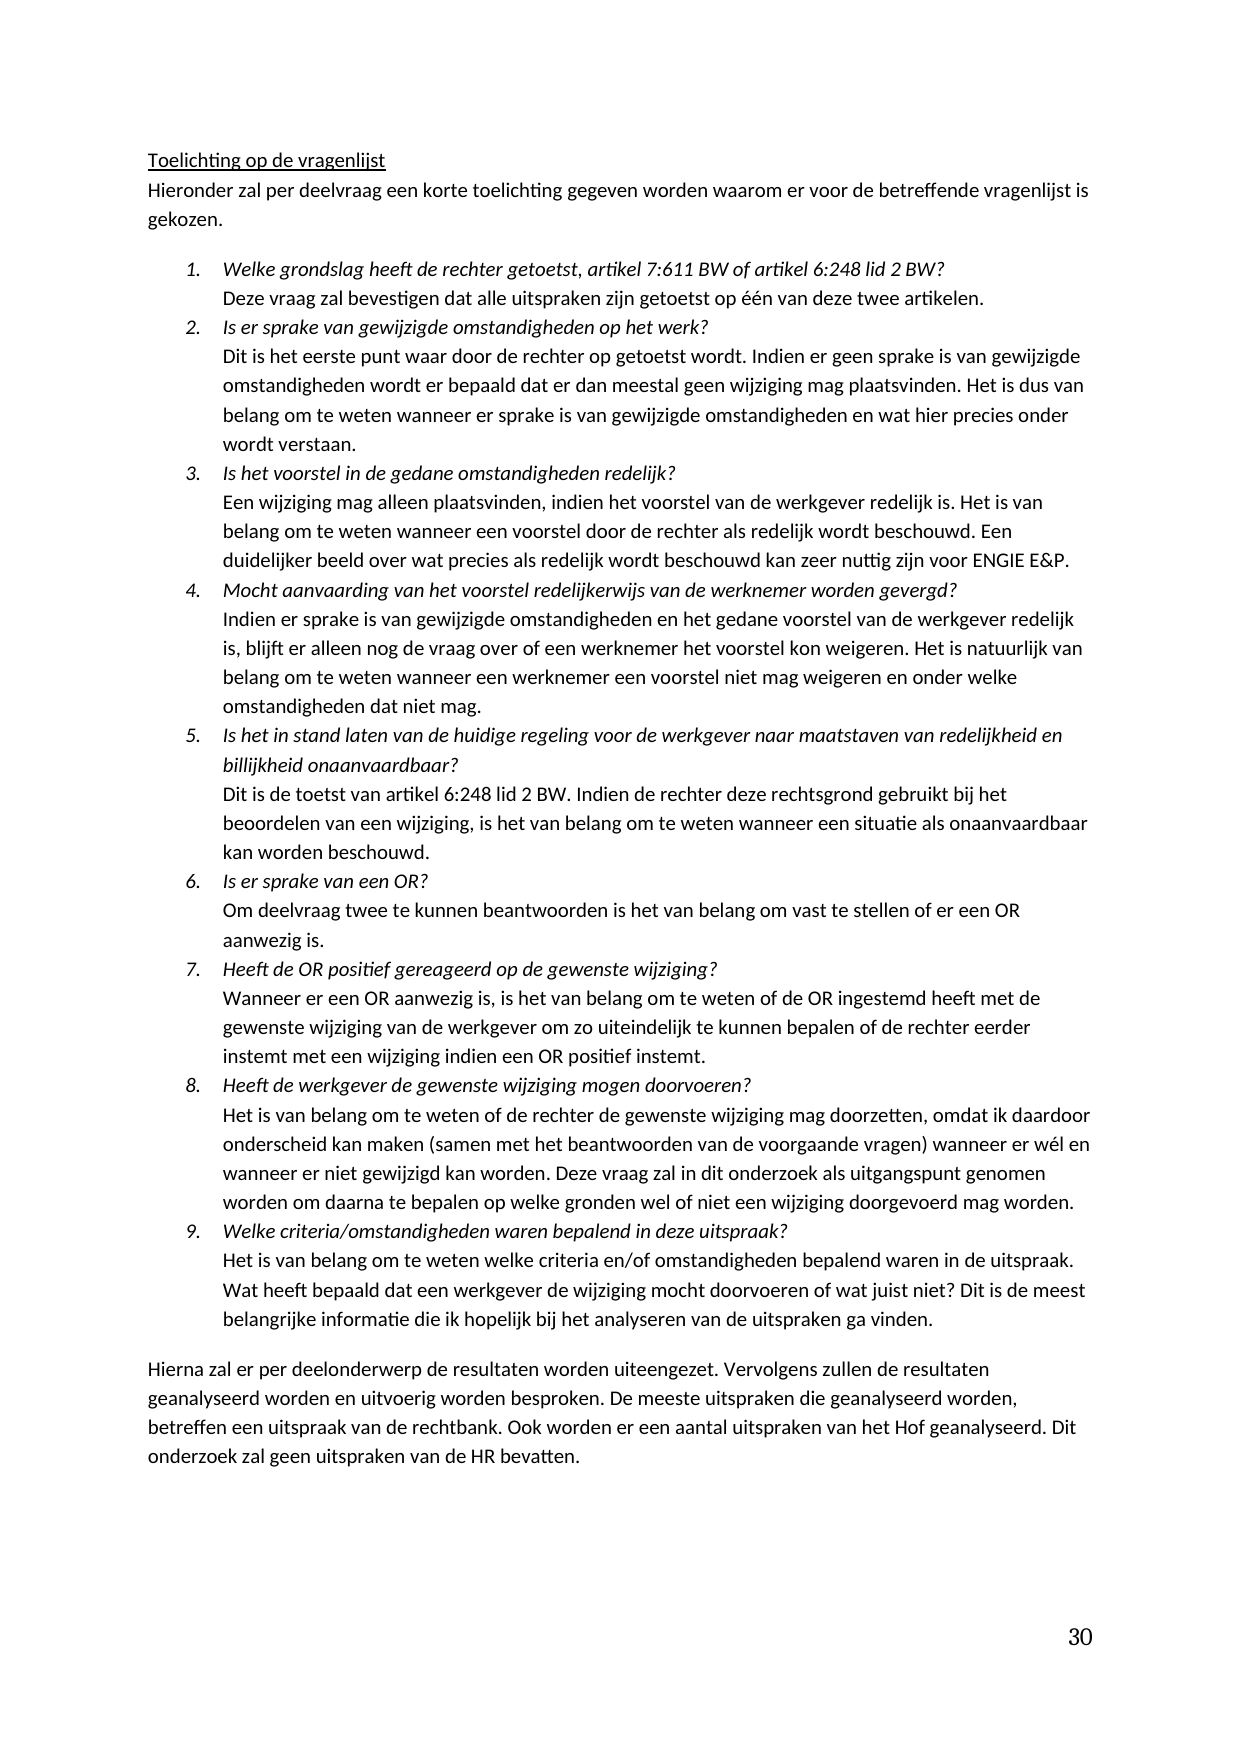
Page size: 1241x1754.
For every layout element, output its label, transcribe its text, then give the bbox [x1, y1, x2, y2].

list Welke criteria/omstandigheden waren bepalend in deze uitspraak? Het is van belang om te weten welke criteria en/of omstandigheden bepalend waren in de uitspraak. Wat heeft bepaald dat een werkgever de wijziging mocht doorvoeren of wat juist niet? Dit is de meest belangrijke informatie die ik hopelijk bij het analyseren van de uitspraken ga vinden. [185, 1218, 1093, 1331]
list Is het voorstel in de gedane omstandigheden redelijk? [185, 460, 1093, 486]
list Is er sprake van een OR? [185, 868, 1093, 894]
text Hierna zal er per deelonderwerp de resultaten worden uiteengezet. Vervolgens zullen de resultaten geanalyseerd worden en uitvoerig worden besproken. De meeste uitspraken die geanalyseerd worden, betreffen een uitspraak van de rechtbank. Ook worden er een aantal uitspraken van het Hof geanalyseerd. Dit onderzoek zal geen uitspraken van de HR bevatten. [148, 1356, 1093, 1469]
list Het is van belang om te weten of de rechter de gewenste wijziging mag doorzetten, omdat ik daardoor onderscheid kan maken (samen met het beantwoorden van de voorgaande vragen) wanneer er wél en wanneer er niet gewijzigd kan worden. Deze vraag zal in dit onderzoek als uitgangspunt genomen worden om daarna te bepalen op welke gronden wel of niet een wijziging doorgevoerd mag worden. [223, 1102, 1093, 1215]
list Om deelvraag twee te kunnen beantwoorden is het van belang om vast te stellen of er een OR aanwezig is. [223, 898, 1093, 952]
list Mocht aanvaarding van het voorstel redelijkerwijs van de werknemer worden gevergd? Indien er sprake is van gewijzigde omstandigheden en het gedane voorstel van de werkgever redelijk is, blijft er alleen nog de vraag over of een werknemer het voorstel kon weigeren. Het is natuurlijk van belang om te weten wanneer een werknemer een voorstel niet mag weigeren en onder welke omstandigheden dat niet mag. [185, 577, 1093, 719]
text Toelichting op de vragenlijst Hieronder zal per deelvraag een korte toelichting gegeven worden waarom er voor de betreffende vragenlijst is gekozen. [148, 148, 1093, 231]
list Heeft de werkgever de gewenste wijziging mogen doorvoeren? [185, 1073, 1093, 1098]
list Is het in stand laten van de huidige regeling voor de werkgever naar maatstaven van redelijkheid en billijkheid onaanvaardbaar? Dit is de toetst van artikel 6:248 lid 2 BW. Indien de rechter deze rechtsgrond gebruikt bij het beoordelen van een wijziging, is het van belang om te weten wanneer een situatie als onaanvaardbaar kan worden beschouwd. [185, 723, 1093, 865]
list Welke grondslag heeft de rechter getoetst, artikel 7:611 BW of artikel 6:248 lid 2 BW? Deze vraag zal bevestigen dat alle uitspraken zijn getoetst op één van deze twee artikelen. [185, 256, 1093, 311]
list Is er sprake van gewijzigde omstandigheden op het werk? Dit is het eerste punt waar door de rechter op getoetst wordt. Indien er geen sprake is van gewijzigde omstandigheden wordt er bepaald dat er dan meestal geen wijziging mag plaatsvinden. Het is dus van belang om te weten wanneer er sprake is van gewijzigde omstandigheden en wat hier precies onder wordt verstaan. [185, 314, 1093, 456]
list Heeft de OR positief gereageerd op de gewenste wijziging? Wanneer er een OR aanwezig is, is het van belang om te weten of de OR ingestemd heeft met de gewenste wijziging van de werkgever om zo uiteindelijk te kunnen bepalen of de rechter eerder instemt met een wijziging indien een OR positief instemt. [185, 956, 1093, 1069]
list Een wijziging mag alleen plaatsvinden, indien het voorstel van de werkgever redelijk is. Het is van belang om te weten wanneer een voorstel door de rechter als redelijk wordt beschouwd. Een duidelijker beeld over wat precies als redelijk wordt beschouwd kan zeer nuttig zijn voor ENGIE E&P. [223, 489, 1093, 573]
